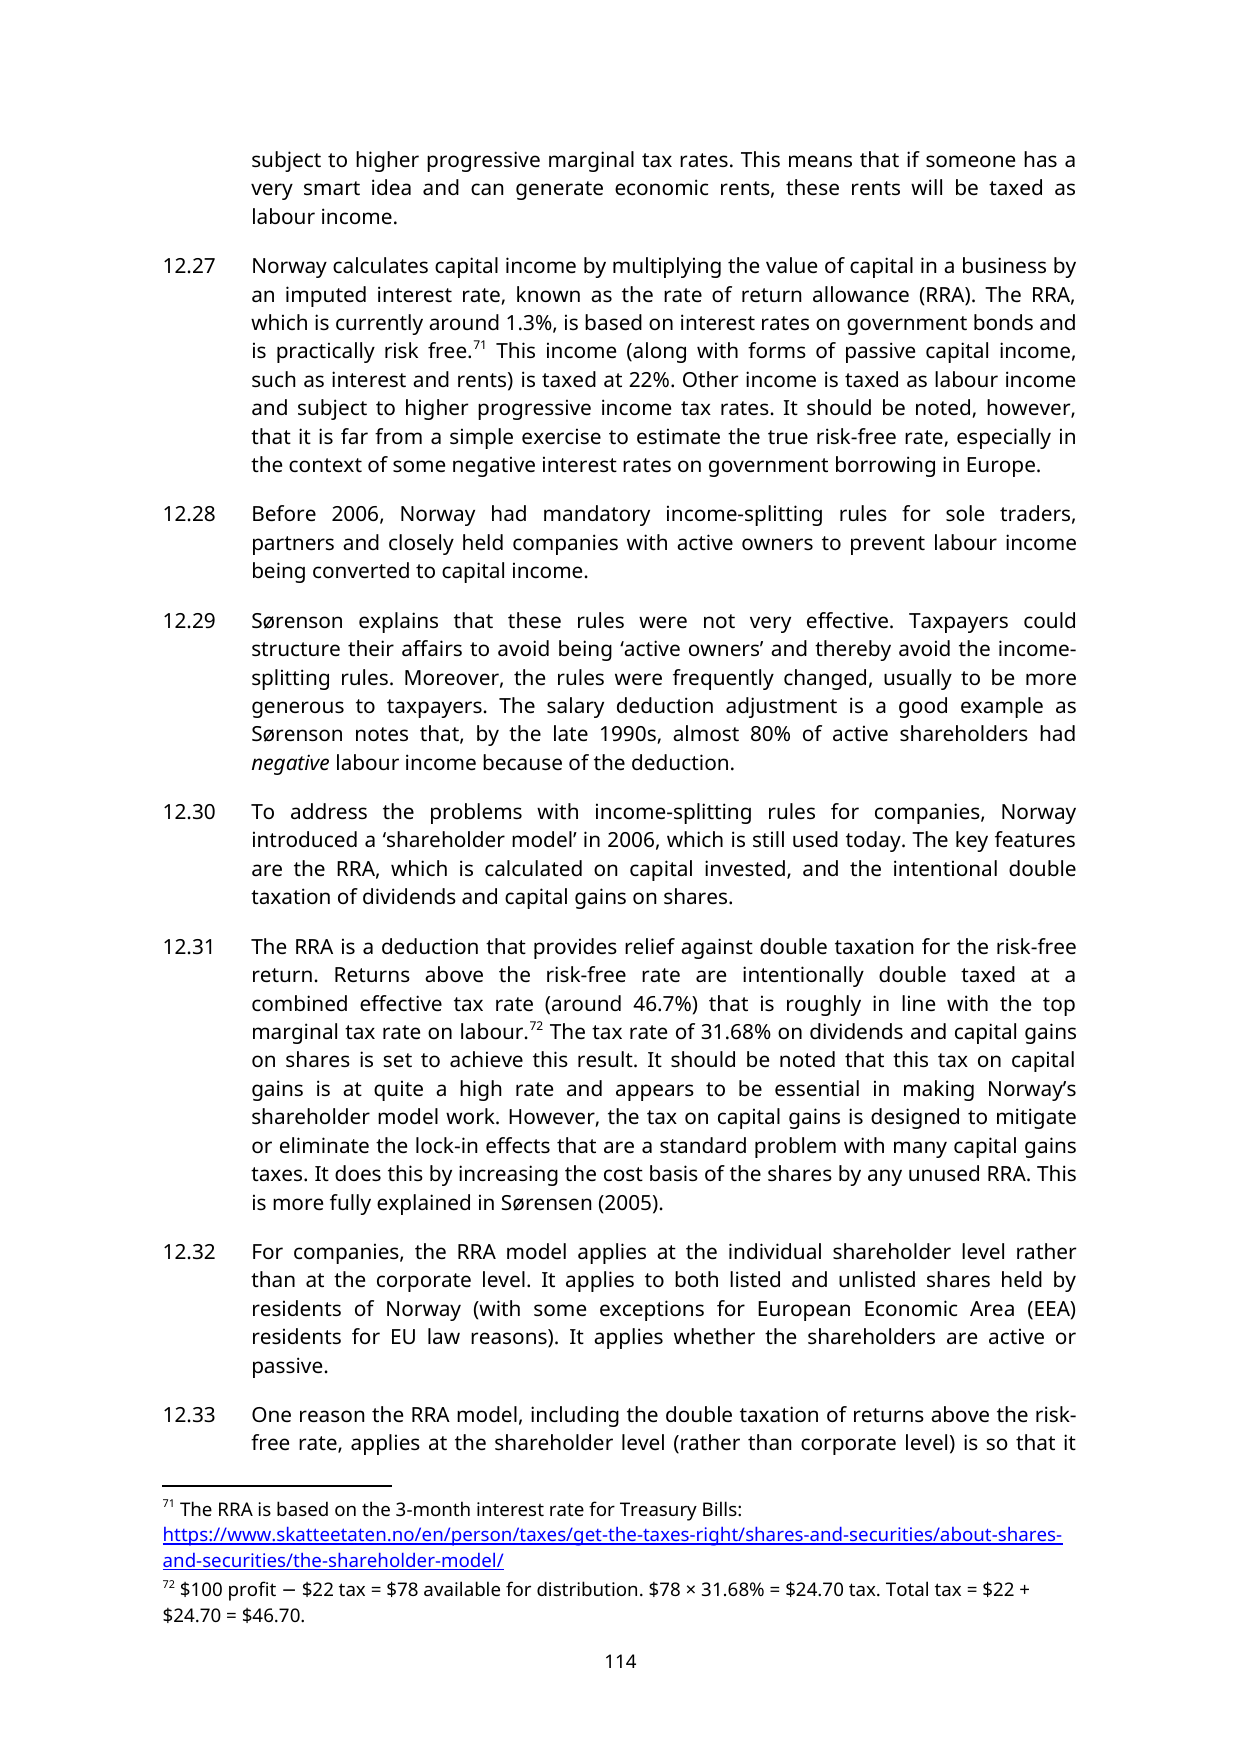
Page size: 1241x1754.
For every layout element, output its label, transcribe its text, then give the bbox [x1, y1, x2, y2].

text To address the problems with income-splitting rules for companies, Norway introduced a ‘shareholder model’ in 2006, which is still used today. The key features are the RRA, which is calculated on capital invested, and the intentional double taxation of dividends and capital gains on shares. [162, 797, 1078, 911]
text Before 2006, Norway had mandatory income-splitting rules for sole traders, partners and closely held companies with active owners to prevent labour income being converted to capital income. [162, 499, 1078, 585]
text The RRA is a deduction that provides relief against double taxation for the risk-free return. Returns above the risk-free rate are intentionally double taxed at a combined effective tax rate (around 46.7%) that is roughly in line with the top marginal tax rate on labour. The tax rate of 31.68% on dividends and capital gains on shares is set to achieve this result. It should be noted that this tax on capital gains is at quite a high rate and appears to be essential in making Norway’s shareholder model work. However, the tax on capital gains is designed to mitigate or eliminate the lock-in effects that are a standard problem with many capital gains taxes. It does this by increasing the cost basis of the shares by any unused RRA. This is more fully explained in Sørensen (2005). [162, 932, 1078, 1216]
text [162, 145, 1078, 230]
text Sørenson explains that these rules were not very effective. Taxpayers could structure their affairs to avoid being ‘active owners’ and thereby avoid the income-splitting rules. Moreover, the rules were frequently changed, usually to be more generous to taxpayers. The salary deduction adjustment is a good example as Sørenson notes that, by the late 1990s, almost 80% of active shareholders had negative labour income because of the deduction. [162, 606, 1078, 776]
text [162, 1400, 1078, 1457]
text For companies, the RRA model applies at the individual shareholder level rather than at the corporate level. It applies to both listed and unlisted shares held by residents of Norway (with some exceptions for European Economic Area (EEA) residents for EU law reasons). It applies whether the shareholders are active or passive. [162, 1237, 1078, 1379]
text Norway calculates capital income by multiplying the value of capital in a business by an imputed interest rate, known as the rate of return allowance (RRA). The RRA, which is currently around 1.3%, is based on interest rates on government bonds and is practically risk free. This income (along with forms of passive capital income, such as interest and rents) is taxed at 22%. Other income is taxed as labour income and subject to higher progressive income tax rates. It should be noted, however, that it is far from a simple exercise to estimate the true risk-free rate, especially in the context of some negative interest rates on government borrowing in Europe. [162, 251, 1078, 479]
